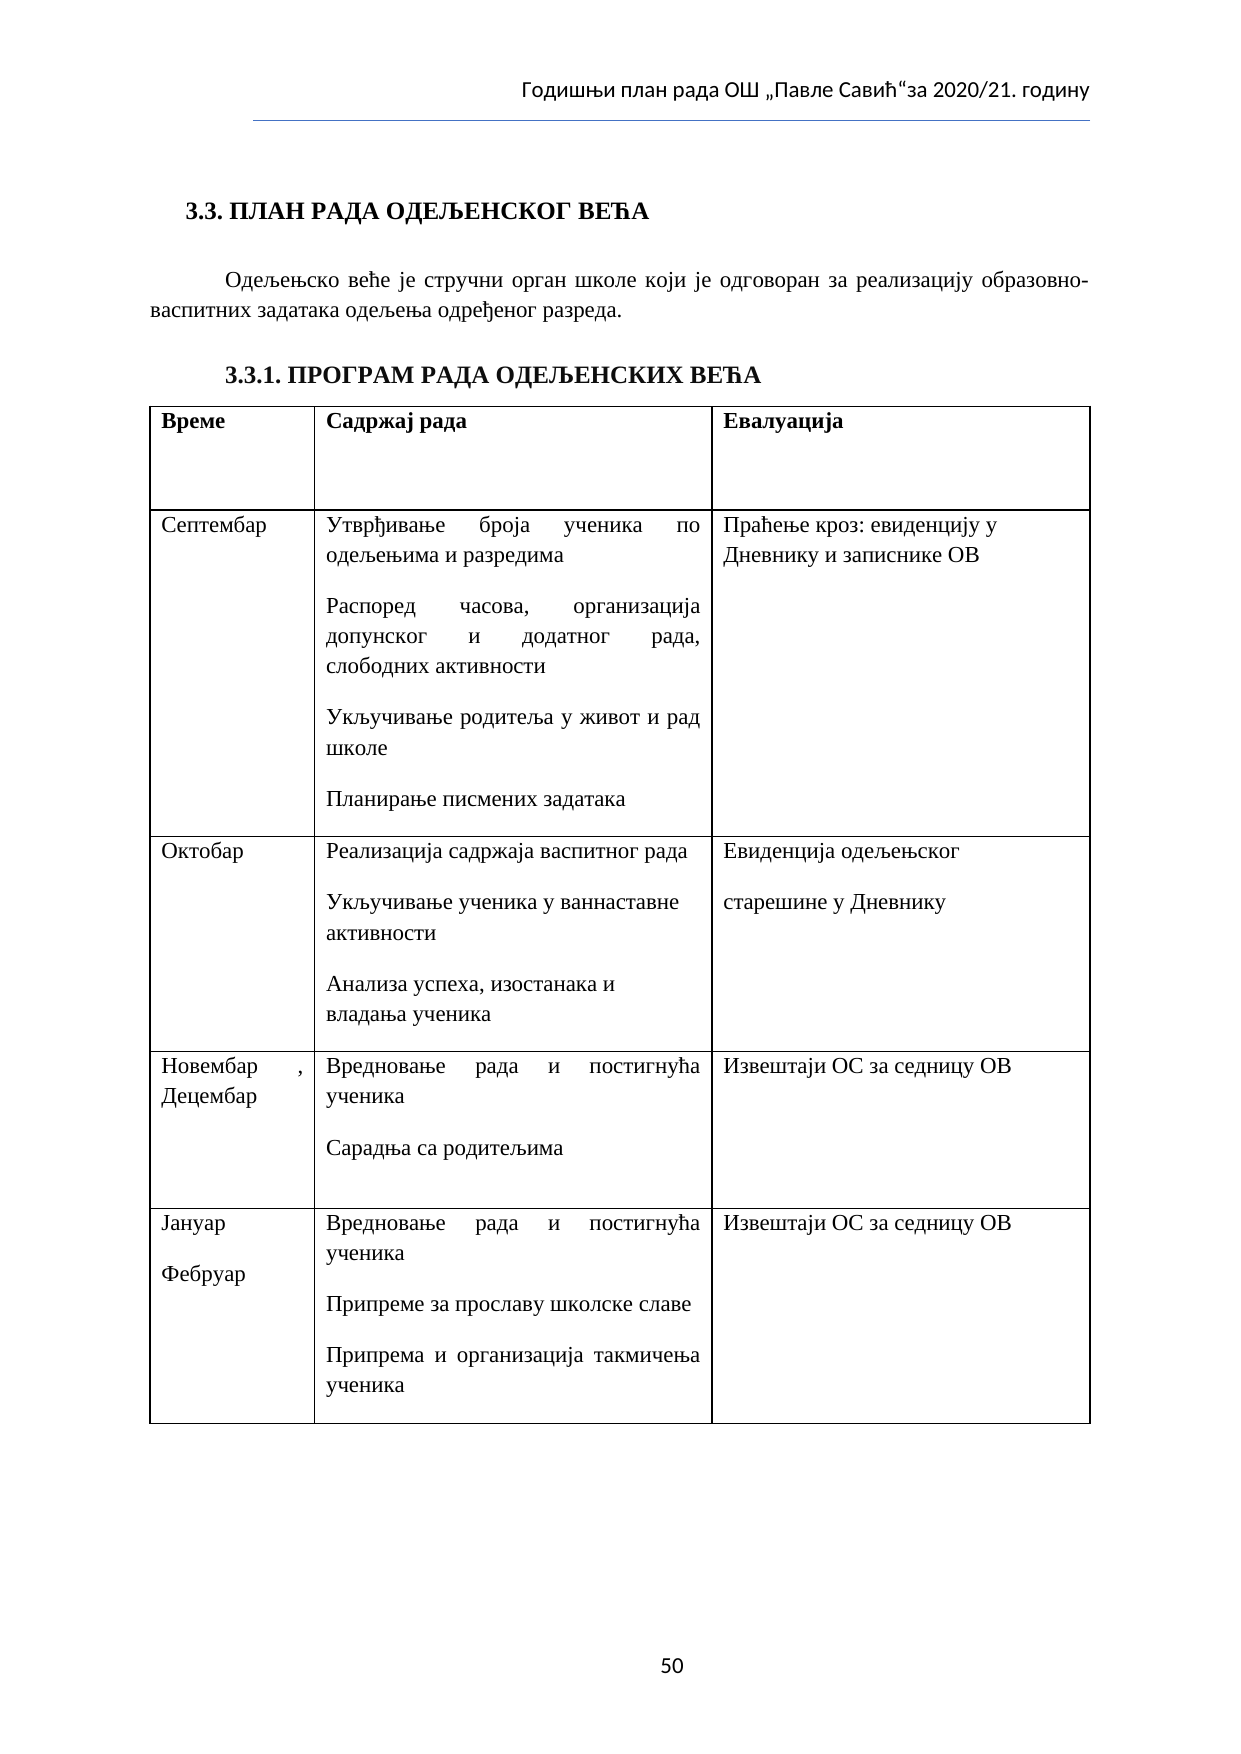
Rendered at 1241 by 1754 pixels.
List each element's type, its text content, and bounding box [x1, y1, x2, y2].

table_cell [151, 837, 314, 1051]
text Одељењско веће је стручни орган школе који је одговоран за реализацију образовно-васпитних задатака одељења одређеног разреда. [150, 266, 1090, 323]
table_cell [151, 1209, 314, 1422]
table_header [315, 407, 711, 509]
subtitle 3.3.1. ПРОГРАМ РАДА ОДЕЉЕНСКИХ ВЕЋА [225, 360, 1090, 389]
subtitle 3.3. ПЛАН РАДА ОДЕЉЕНСКОГ ВЕЋА [185, 196, 1090, 224]
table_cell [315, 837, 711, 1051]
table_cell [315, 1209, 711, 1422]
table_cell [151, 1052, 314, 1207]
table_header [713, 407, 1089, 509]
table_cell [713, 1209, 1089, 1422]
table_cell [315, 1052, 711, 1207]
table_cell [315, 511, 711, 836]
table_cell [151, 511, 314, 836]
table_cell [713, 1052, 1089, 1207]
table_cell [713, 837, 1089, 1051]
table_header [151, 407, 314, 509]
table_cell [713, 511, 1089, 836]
